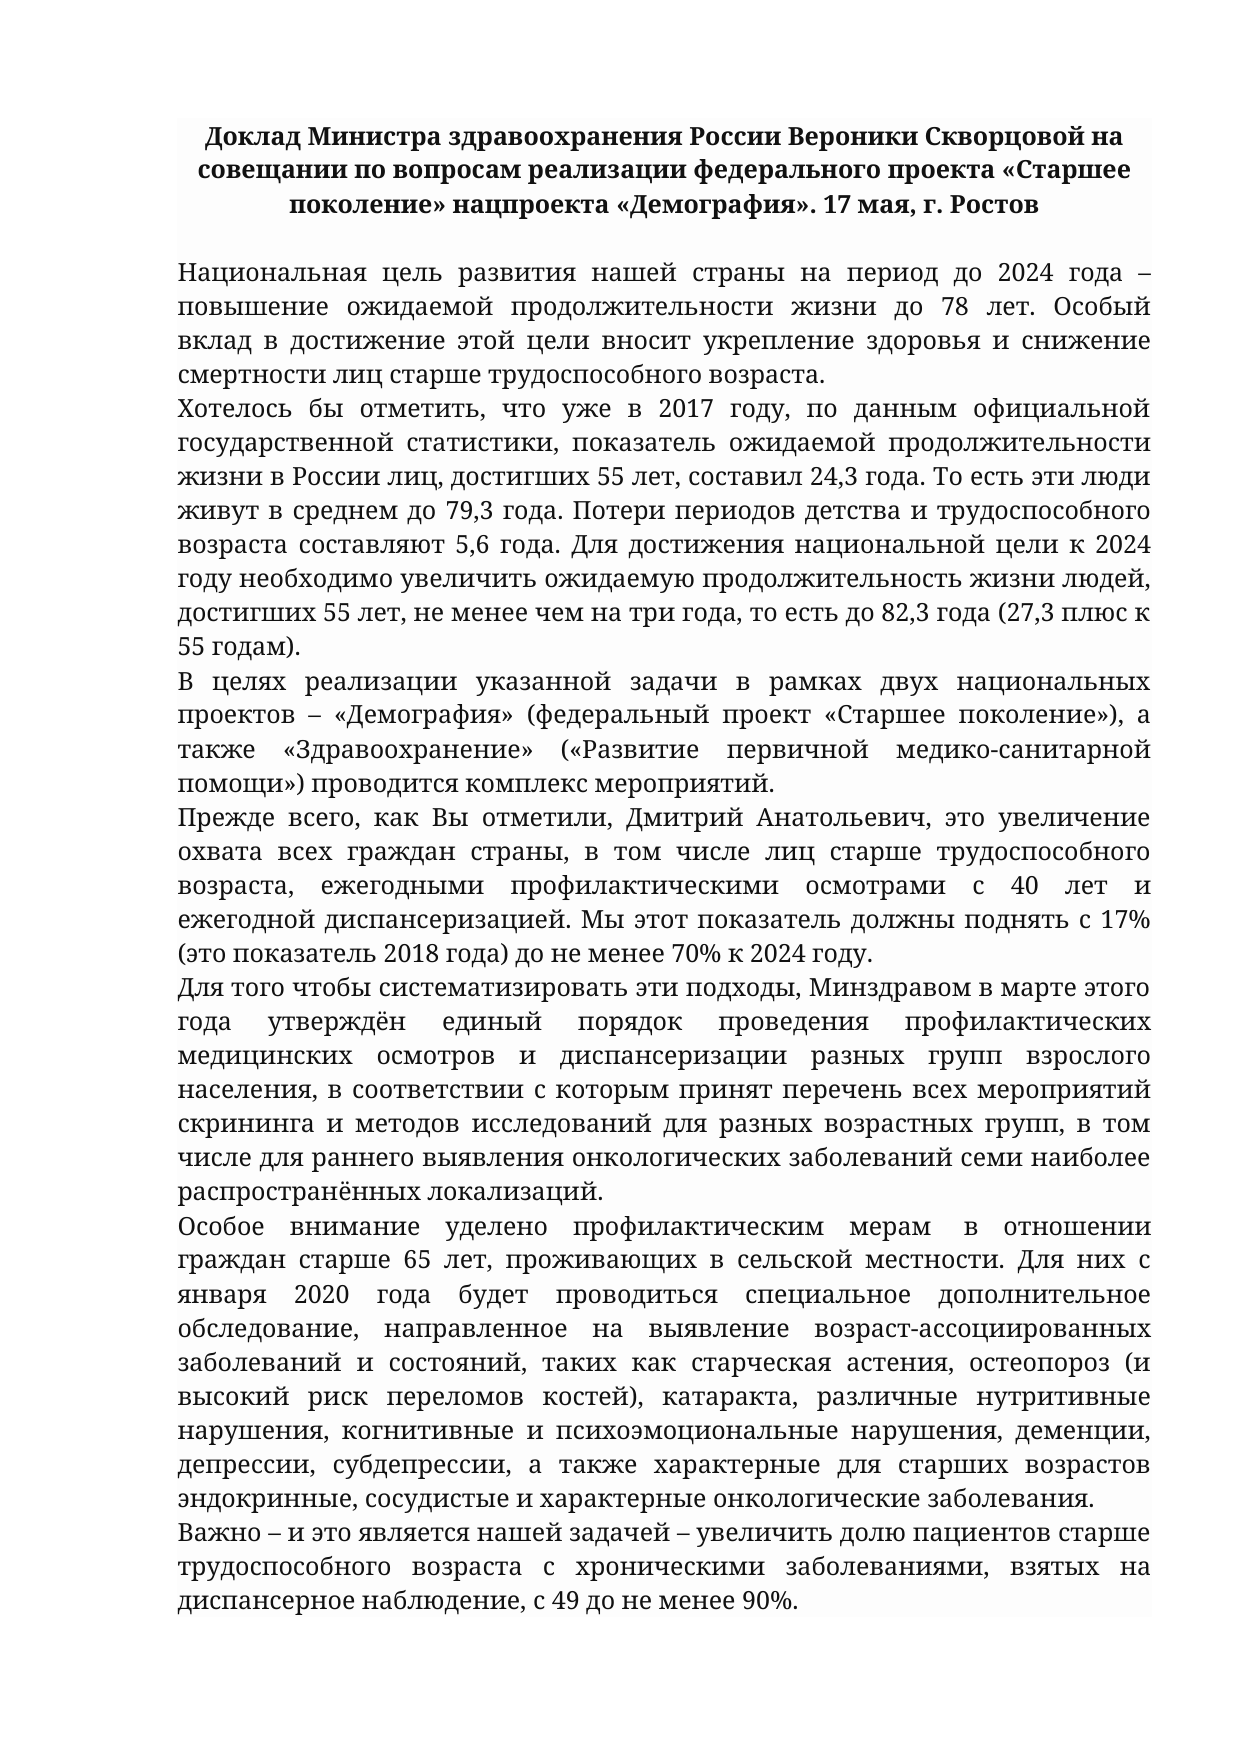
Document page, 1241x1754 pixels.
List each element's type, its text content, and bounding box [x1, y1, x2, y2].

text В целях реализации указанной задачи в рамках двух национальных проектов – «Демография» (федеральный проект «Старшее поколение»), а также «Здравоохранение» («Развитие первичной медико-санитарной помощи») проводится комплекс мероприятий. [177, 663, 1152, 799]
text Важно – и это является нашей задачей – увеличить долю пациентов старше трудоспособного возраста с хроническими заболеваниями, взятых на диспансерное наблюдение, с 49 до не менее 90%. [177, 1515, 1152, 1617]
text Особое внимание уделено профилактическим мерам в отношении граждан старше 65 лет, проживающих в сельской местности. Для них с января 2020 года будет проводиться специальное дополнительное обследование, направленное на выявление возраст-ассоциированных заболеваний и состояний, таких как старческая астения, остеопороз (и высокий риск переломов костей), катаракта, различные нутритивные нарушения, когнитивные и психоэмоциональные нарушения, деменции, депрессии, субдепрессии, а также характерные для старших возрастов эндокринные, сосудистые и характерные онкологические заболевания. [177, 1208, 1152, 1515]
text Для того чтобы систематизировать эти подходы, Минздравом в марте этого года утверждён единый порядок проведения профилактических медицинских осмотров и диспансеризации разных групп взрослого населения, в соответствии с которым принят перечень всех мероприятий скрининга и методов исследований для разных возрастных групп, в том числе для раннего выявления онкологических заболеваний семи наиболее распространённых локализаций. [177, 970, 1152, 1208]
text Национальная цель развития нашей страны на период до 2024 года – повышение ожидаемой продолжительности жизни до 78 лет. Особый вклад в достижение этой цели вносит укрепление здоровья и снижение смертности лиц старше трудоспособного возраста. [177, 254, 1152, 391]
text Доклад Министра здравоохранения России Вероники Скворцовой на совещании по вопросам реализации федерального проекта «Старшее поколение» нацпроекта «Демография». 17 мая, г. Ростов [177, 118, 1152, 220]
text Хотелось бы отметить, что уже в 2017 году, по данным официальной государственной статистики, показатель ожидаемой продолжительности жизни в России лиц, достигших 55 лет, составил 24,3 года. То есть эти люди живут в среднем до 79,3 года. Потери периодов детства и трудоспособного возраста составляют 5,6 года. Для достижения национальной цели к 2024 году необходимо увеличить ожидаемую продолжительность жизни людей, достигших 55 лет, не менее чем на три года, то есть до 82,3 года (27,3 плюс к 55 годам). [177, 391, 1152, 663]
text Прежде всего, как Вы отметили, Дмитрий Анатольевич, это увеличение охвата всех граждан страны, в том числе лиц старше трудоспособного возраста, ежегодными профилактическими осмотрами с 40 лет и ежегодной диспансеризацией. Мы этот показатель должны поднять с 17% (это показатель 2018 года) до не менее 70% к 2024 году. [177, 799, 1152, 970]
